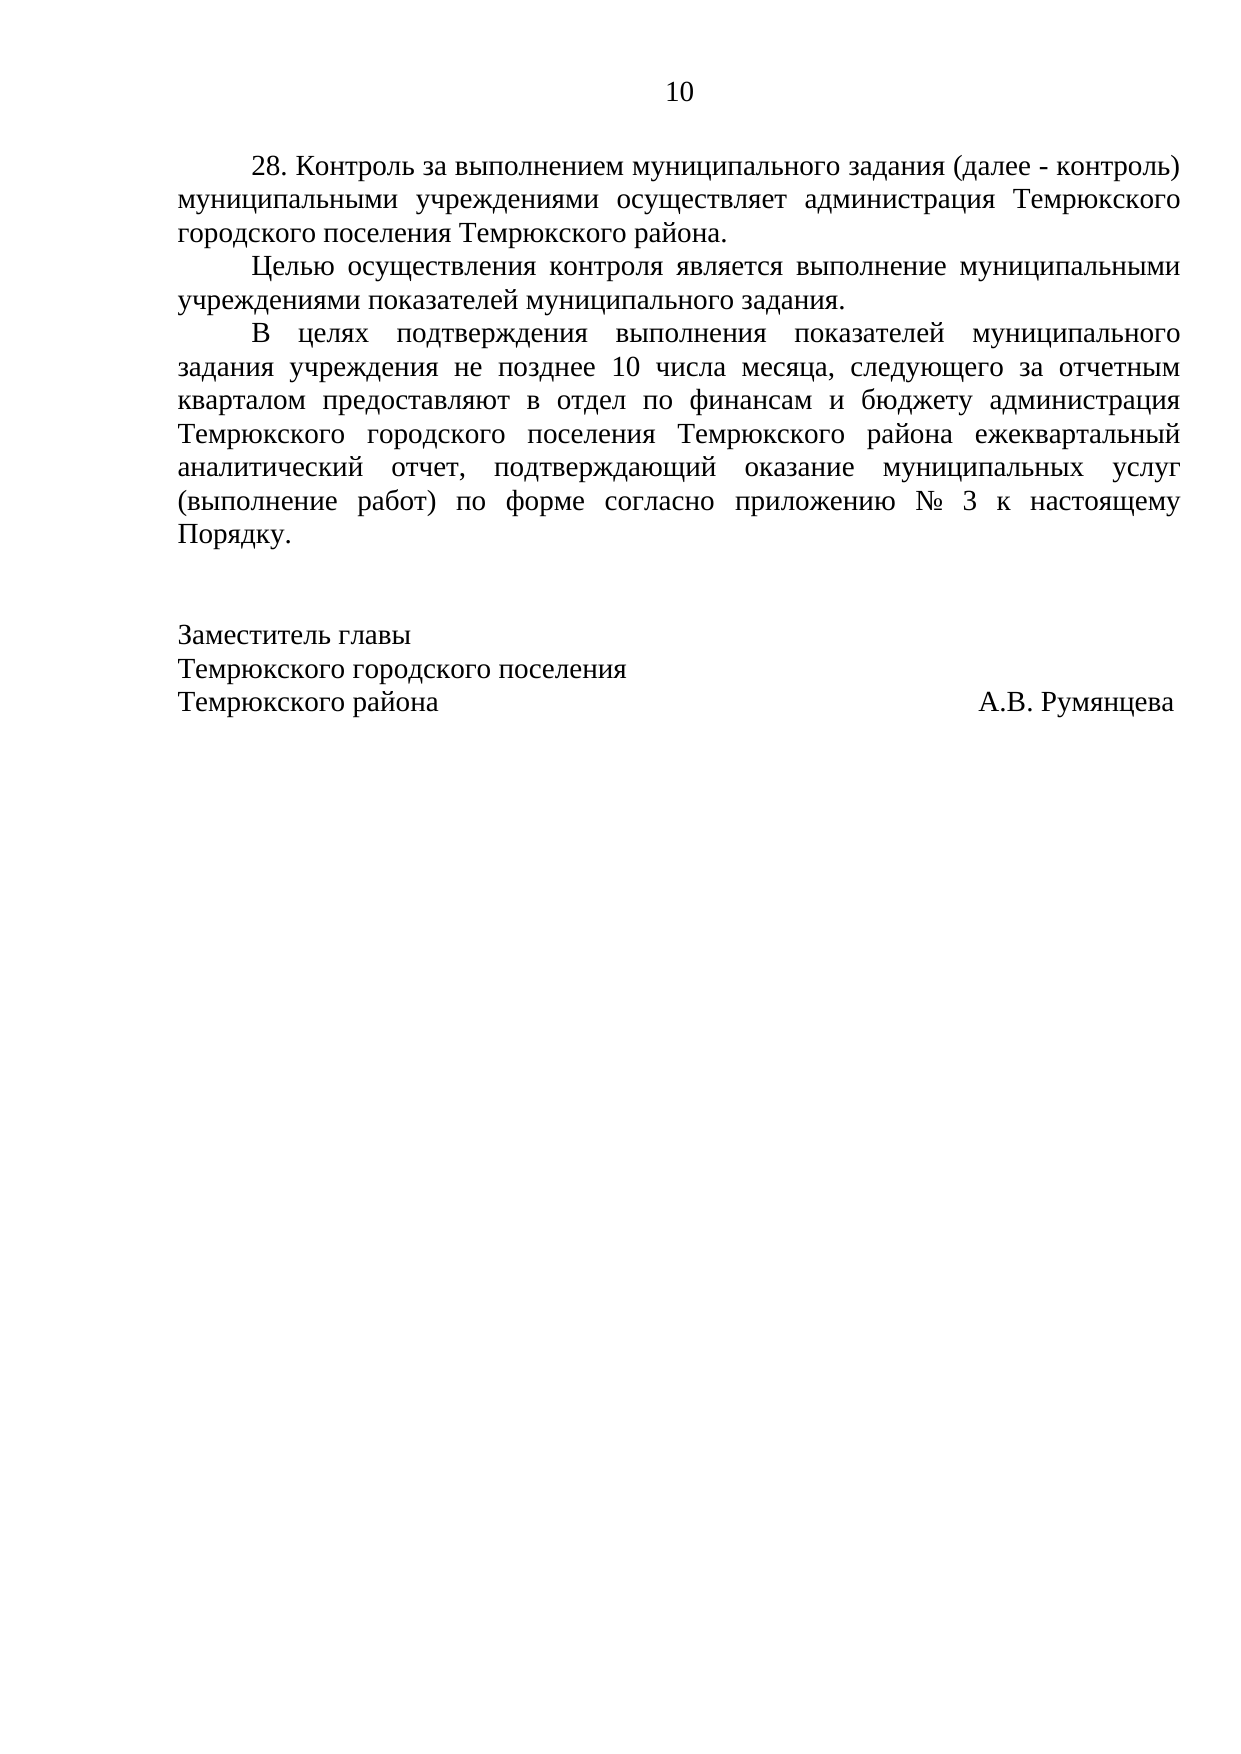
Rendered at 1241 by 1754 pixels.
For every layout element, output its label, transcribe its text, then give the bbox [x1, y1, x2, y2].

text Целью осуществления контроля является выполнение муниципальными учреждениями показателей муниципального задания. [177, 248, 1181, 315]
text Темрюкского района А.В. Румянцева [177, 684, 1181, 718]
text 28. Контроль за выполнением муниципального задания (далее - контроль) муниципальными учреждениями осуществляет администрация Темрюкского городского поселения Темрюкского района. [177, 148, 1181, 248]
text В целях подтверждения выполнения показателей муниципального задания учреждения не позднее 10 числа месяца, следующего за отчетным кварталом предоставляют в отдел по финансам и бюджету администрация Темрюкского городского поселения Темрюкского района ежеквартальный аналитический отчет, подтверждающий оказание муниципальных услуг (выполнение работ) по форме согласно приложению № 3 к настоящему Порядку. [177, 315, 1181, 550]
text Заместитель главы [177, 617, 1181, 651]
text Темрюкского городского поселения [177, 651, 1181, 684]
